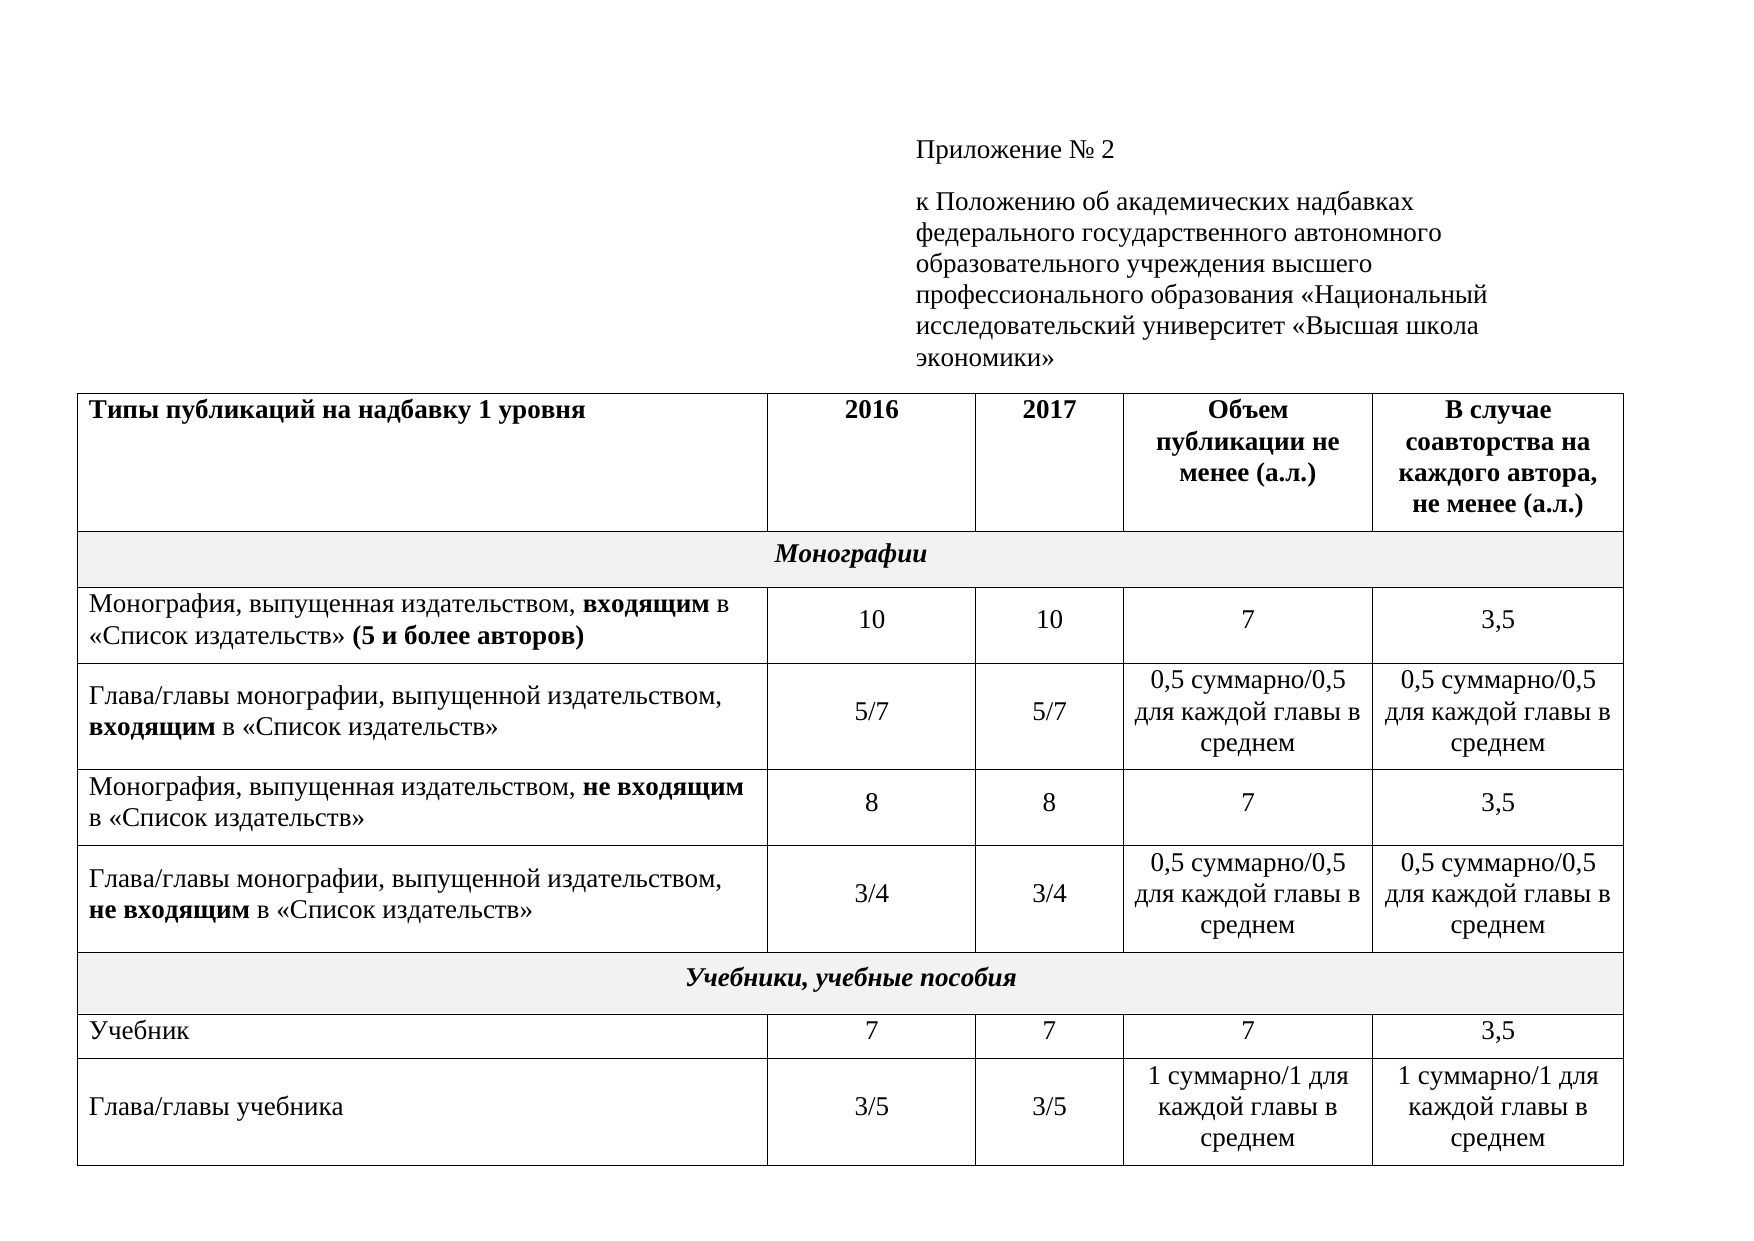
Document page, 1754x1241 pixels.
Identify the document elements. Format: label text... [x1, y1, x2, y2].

table_cell 7 [1124, 770, 1372, 845]
table_cell 3/4 [768, 846, 975, 952]
table_cell 3,5 [1373, 770, 1623, 845]
table_header Объем публикации не менее (а.л.) [1124, 394, 1372, 531]
table_cell Глава/главы учебника [78, 1059, 767, 1165]
table_cell Учебник [78, 1015, 767, 1058]
table_cell 5/7 [976, 664, 1123, 769]
table_cell 3,5 [1373, 588, 1623, 662]
table_cell 3/4 [976, 846, 1123, 952]
table_cell Монография, выпущенная издательством, входящим в «Список издательств» (5 и более авторов) [78, 588, 767, 662]
table_header В случае соавторства на каждого автора, не менее (а.л.) [1373, 394, 1623, 531]
table_cell Монография, выпущенная издательством, не входящим в «Список издательств» [78, 770, 767, 845]
table_cell 3,5 [1373, 1015, 1623, 1058]
table_cell 7 [1124, 1015, 1372, 1058]
table_cell 0,5 суммарно/0,5 для каждой главы в среднем [1373, 664, 1623, 769]
table_cell 0,5 суммарно/0,5 для каждой главы в среднем [1124, 846, 1372, 952]
table_cell Глава/главы монографии, выпущенной издательством, не входящим в «Список издательств» [78, 846, 767, 952]
table_cell 0,5 суммарно/0,5 для каждой главы в среднем [1124, 664, 1372, 769]
table_cell 1 суммарно/1 для каждой главы в среднем [1124, 1059, 1372, 1165]
table_cell 3/5 [768, 1059, 975, 1165]
table_header 2016 [768, 394, 975, 531]
table_cell Учебники, учебные пособия [78, 953, 1623, 1013]
table_cell 10 [976, 588, 1123, 662]
table_cell 8 [768, 770, 975, 845]
text Приложение № 2 [916, 133, 1580, 164]
table_cell 8 [976, 770, 1123, 845]
table_cell 7 [1124, 588, 1372, 662]
table_header Типы публикаций на надбавку 1 уровня [78, 394, 767, 531]
table_cell 7 [768, 1015, 975, 1058]
table_cell Глава/главы монографии, выпущенной издательством, входящим в «Список издательств» [78, 664, 767, 769]
text к Положению об академических надбавках федерального государственного автономного образовательного учреждения высшего профессионального образования «Национальный исследовательский университет «Высшая школа экономики» [916, 185, 1580, 372]
table_cell 10 [768, 588, 975, 662]
table_cell 5/7 [768, 664, 975, 769]
table_cell Монографии [78, 532, 1623, 587]
table_cell 0,5 суммарно/0,5 для каждой главы в среднем [1373, 846, 1623, 952]
table_cell 1 суммарно/1 для каждой главы в среднем [1373, 1059, 1623, 1165]
table_cell 3/5 [976, 1059, 1123, 1165]
table_header 2017 [976, 394, 1123, 531]
table_cell 7 [976, 1015, 1123, 1058]
